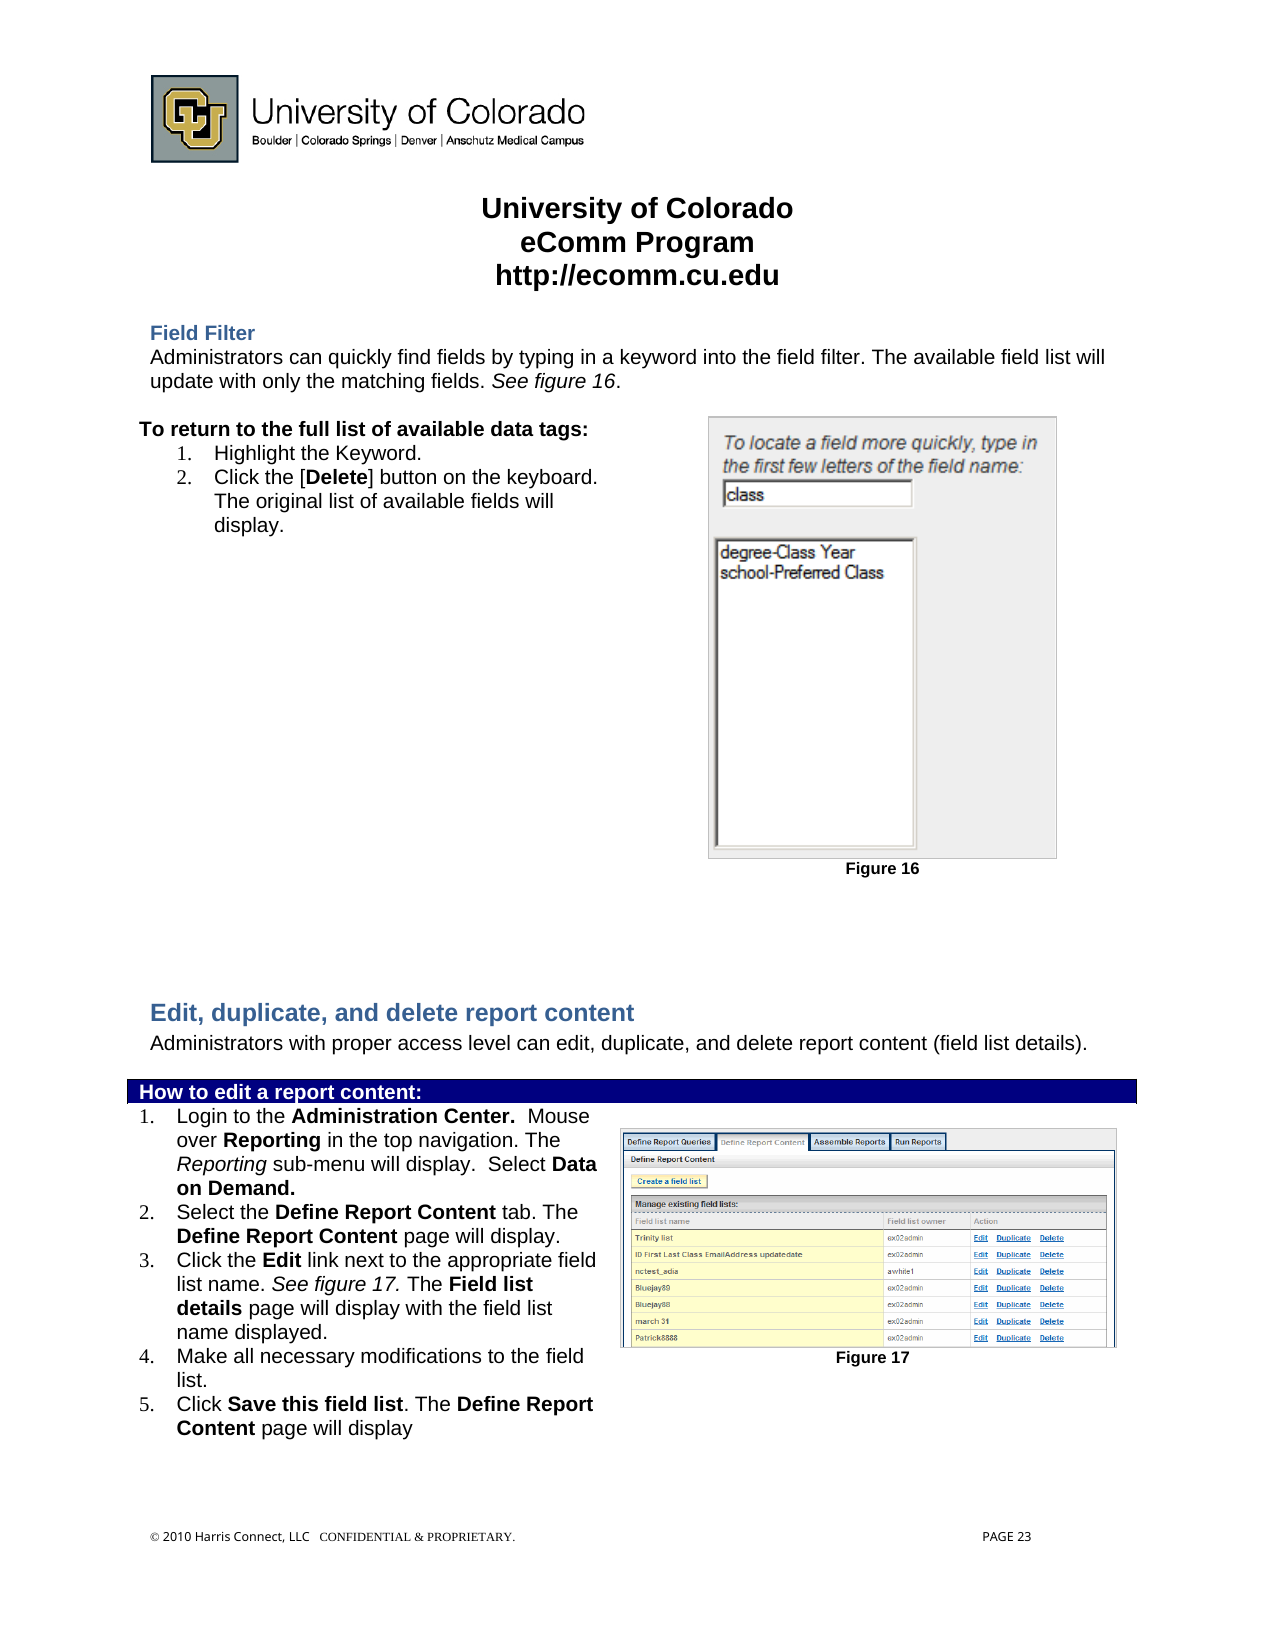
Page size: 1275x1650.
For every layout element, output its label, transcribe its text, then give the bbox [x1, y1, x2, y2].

picture [621, 1129, 1116, 1347]
table_cell Login to the Administration Center. Mouse over Reporting in the top navigation. The Reporting sub-menu will display. Select Data on Demand. Select the Define Report Content tab. The Define Report Content page will display. Click the Edit link next to the appropriate field list name. See figure 17. The Field list details page will display with the field list name displayed. Make all necessary modifications to the field list. Click Save this field list. The Define Report Content page will display [128, 1104, 609, 1464]
subtitle Edit, duplicate, and delete report content [150, 998, 1125, 1026]
text Administrators can quickly find fields by typing in a keyword into the field filter. The available field list will update with only the matching fields. See figure 16. [150, 344, 1125, 392]
table_header To return to the full list of available data tags: Highlight the Keyword. Click the [Delete] button on the keyboard. The original list of available fields will display. [128, 416, 628, 878]
picture [709, 418, 1056, 858]
subtitle Field Filter [150, 321, 1125, 344]
picture [150, 75, 585, 163]
table_header Figure 16 [629, 416, 1136, 878]
table_cell Figure 17 [609, 1104, 1136, 1464]
text Administrators with proper access level can edit, duplicate, and delete report content (field list details). [150, 1031, 1125, 1054]
table_header How to edit a report content: [128, 1080, 1136, 1103]
